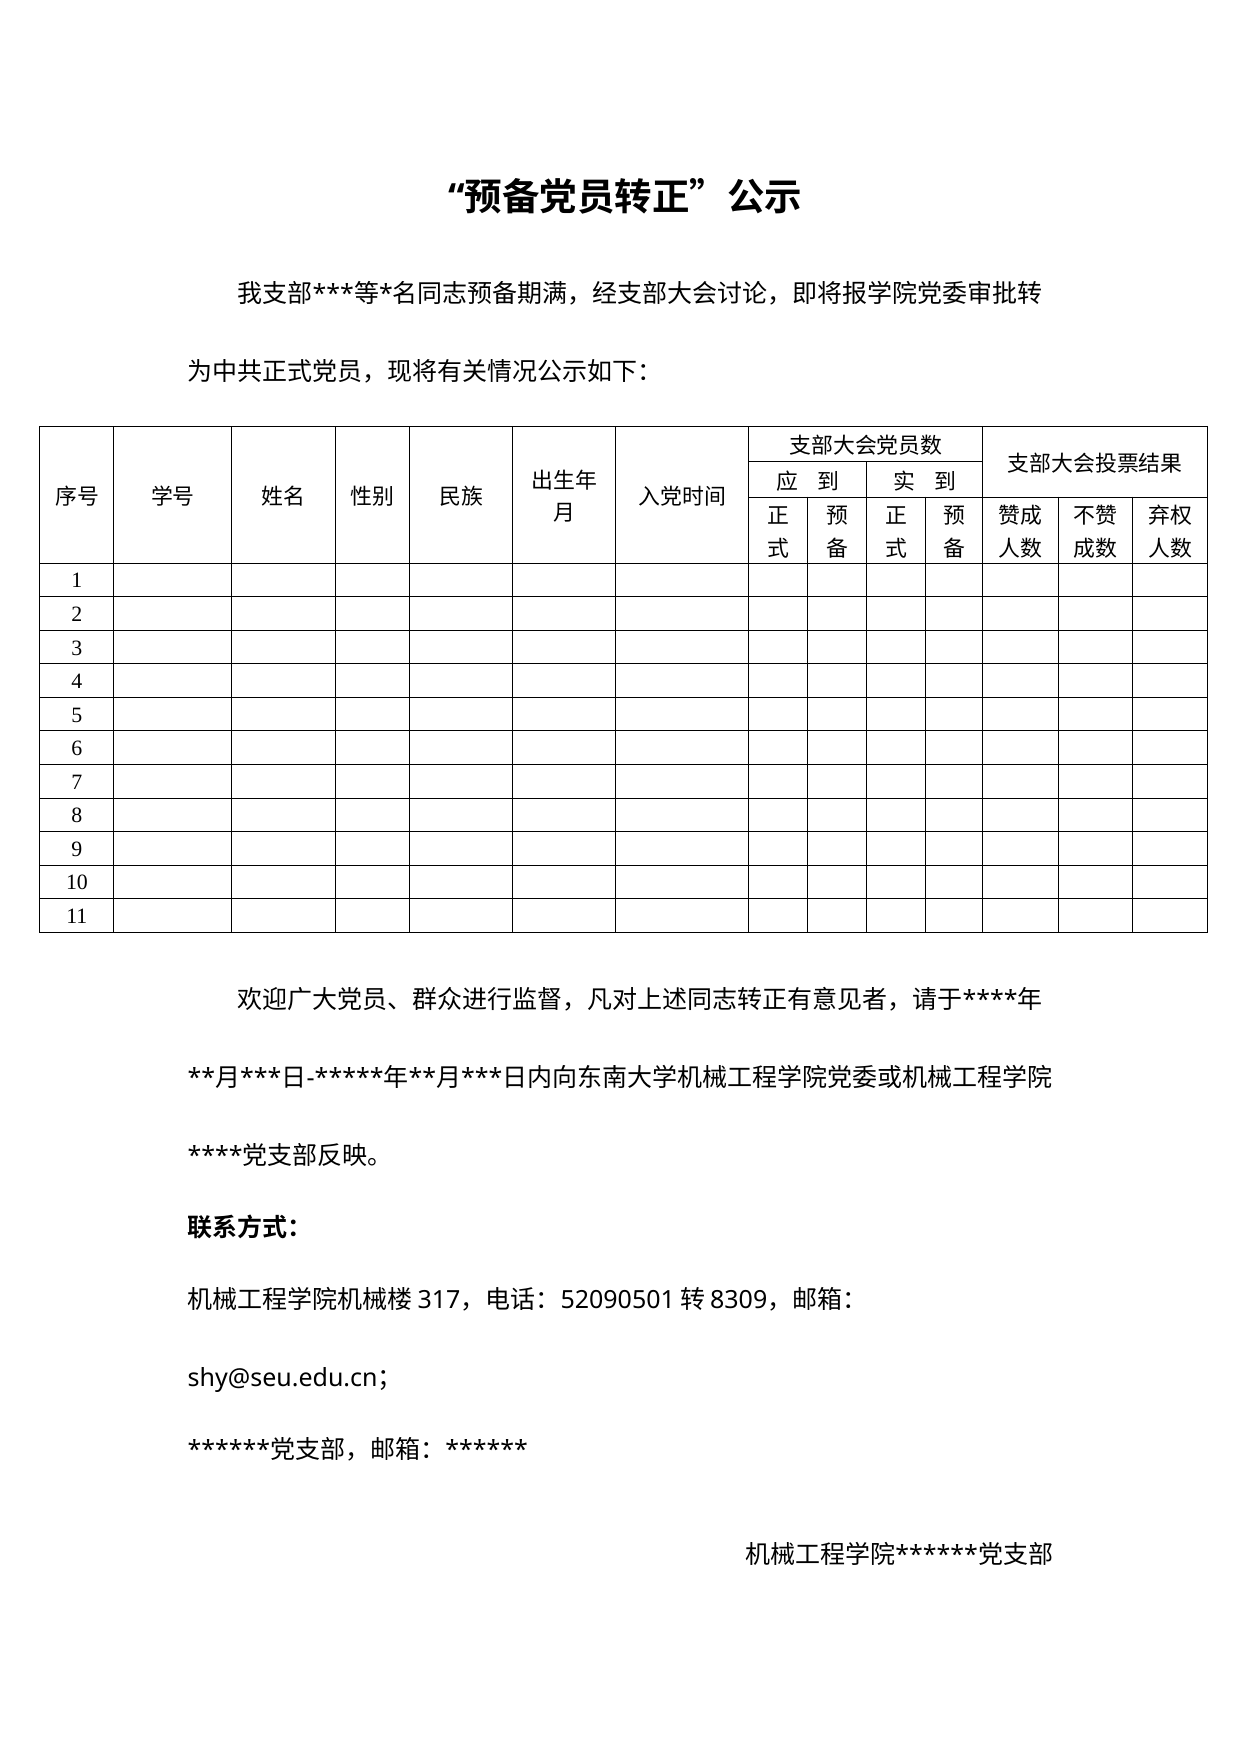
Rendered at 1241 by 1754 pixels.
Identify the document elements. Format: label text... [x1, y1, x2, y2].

table_cell [983, 866, 1058, 898]
table_cell [616, 698, 748, 730]
table_cell [336, 698, 409, 730]
table_cell [1133, 631, 1207, 663]
table_cell [926, 664, 982, 697]
table_cell [336, 631, 409, 663]
table_cell [926, 698, 982, 730]
table_cell [983, 631, 1058, 663]
table_cell [983, 799, 1058, 831]
table_cell [749, 597, 807, 630]
table_cell [513, 664, 615, 697]
table_cell [926, 631, 982, 663]
table_cell 应 到 [749, 462, 866, 497]
table_cell [114, 698, 231, 730]
table_cell [1059, 866, 1132, 898]
text “预备党员转正”公示 [187, 162, 1053, 227]
table_cell [926, 564, 982, 596]
table_cell 弃权 人数 [1133, 498, 1207, 563]
text 欢迎广大党员、群众进行监督，凡对上述同志转正有意见者，请于****年**月***日-*****年**月***日内向东南大学机械工程学院党委或机械工程学院****党支部反映。 [187, 965, 1053, 1186]
table_cell [513, 799, 615, 831]
table_cell [867, 631, 925, 663]
table_cell [867, 866, 925, 898]
table_cell [808, 799, 866, 831]
table_cell [513, 597, 615, 630]
table_header 民族 [410, 427, 512, 563]
table_cell [410, 597, 512, 630]
table_cell [1133, 765, 1207, 797]
table_cell [232, 664, 335, 697]
table_cell [808, 631, 866, 663]
text ******党支部，邮箱：****** [187, 1416, 1053, 1481]
table_header 出生年月 [513, 427, 615, 563]
table_cell [1059, 597, 1132, 630]
table_cell [808, 866, 866, 898]
table_cell [926, 832, 982, 864]
table_cell [808, 564, 866, 596]
table_cell [808, 664, 866, 697]
table_cell [114, 631, 231, 663]
table_cell [749, 866, 807, 898]
table_cell [983, 899, 1058, 932]
table_cell [926, 866, 982, 898]
table_cell [336, 597, 409, 630]
table_cell [1059, 731, 1132, 764]
table_cell [616, 832, 748, 864]
table_cell [336, 664, 409, 697]
table_cell [513, 564, 615, 596]
table_cell [1133, 564, 1207, 596]
table_cell [114, 597, 231, 630]
table_cell [983, 597, 1058, 630]
table_cell [749, 765, 807, 797]
table_cell [1133, 698, 1207, 730]
table_cell [1059, 631, 1132, 663]
table_cell [867, 564, 925, 596]
table_cell [114, 832, 231, 864]
table_cell 3 [40, 631, 113, 663]
table_cell [232, 799, 335, 831]
table_cell 实 到 [867, 462, 982, 497]
table_cell 8 [40, 799, 113, 831]
table_cell 10 [40, 866, 113, 898]
table_cell [749, 899, 807, 932]
table_cell [808, 899, 866, 932]
table_cell [616, 866, 748, 898]
text 联系方式： [187, 1193, 1053, 1258]
table_header 序号 [40, 427, 113, 563]
table_cell [616, 899, 748, 932]
table_cell [336, 899, 409, 932]
table_cell [513, 731, 615, 764]
table_cell [513, 899, 615, 932]
table_cell [1059, 664, 1132, 697]
table_cell [114, 564, 231, 596]
table_cell 预备 [808, 498, 866, 563]
table_cell [867, 832, 925, 864]
table_cell 7 [40, 765, 113, 797]
table_cell [808, 698, 866, 730]
table_cell [232, 698, 335, 730]
table_cell [749, 731, 807, 764]
table_cell [926, 597, 982, 630]
table_cell [616, 731, 748, 764]
table_cell [114, 765, 231, 797]
table_cell [616, 564, 748, 596]
table_cell [983, 698, 1058, 730]
table_cell [232, 832, 335, 864]
table_cell [232, 597, 335, 630]
table_cell 11 [40, 899, 113, 932]
table_cell [749, 564, 807, 596]
table_cell [808, 597, 866, 630]
table_cell [867, 698, 925, 730]
table_cell [410, 731, 512, 764]
table_cell [114, 731, 231, 764]
table_cell [749, 698, 807, 730]
table_cell [808, 731, 866, 764]
table_cell [336, 564, 409, 596]
table_cell 9 [40, 832, 113, 864]
text 我支部***等*名同志预备期满，经支部大会讨论，即将报学院党委审批转为中共正式党员，现将有关情况公示如下： [187, 259, 1053, 402]
table_cell [616, 799, 748, 831]
table_cell [1133, 731, 1207, 764]
table_header 姓名 [232, 427, 335, 563]
table_cell [867, 899, 925, 932]
table_cell [1133, 597, 1207, 630]
table_cell [114, 899, 231, 932]
table_cell 2 [40, 597, 113, 630]
text 机械工程学院机械楼317，电话：52090501转8309，邮箱：shy@seu.edu.cn； [187, 1265, 1053, 1408]
table_header 支部大会投票结果 [983, 427, 1207, 497]
table_cell 5 [40, 698, 113, 730]
table_cell [513, 631, 615, 663]
table_cell [1133, 664, 1207, 697]
table_cell [749, 799, 807, 831]
table_cell 正式 [867, 498, 925, 563]
table_cell [1133, 866, 1207, 898]
table_cell 6 [40, 731, 113, 764]
table_cell [749, 832, 807, 864]
table_cell [1059, 564, 1132, 596]
table_cell [867, 664, 925, 697]
table_cell [1059, 899, 1132, 932]
table_cell 4 [40, 664, 113, 697]
table_cell [983, 564, 1058, 596]
table_cell [114, 866, 231, 898]
table_cell [749, 664, 807, 697]
table_cell [616, 631, 748, 663]
table_cell [336, 832, 409, 864]
table_cell [983, 765, 1058, 797]
table_cell [926, 799, 982, 831]
table_cell [410, 832, 512, 864]
table_cell [513, 832, 615, 864]
table_cell [410, 631, 512, 663]
table_cell [513, 698, 615, 730]
table_cell 正式 [749, 498, 807, 563]
table_cell [983, 731, 1058, 764]
table_cell [926, 731, 982, 764]
table_cell 1 [40, 564, 113, 596]
table_header 性别 [336, 427, 409, 563]
table_cell [808, 765, 866, 797]
table_cell [616, 597, 748, 630]
table_cell [867, 799, 925, 831]
table_cell [1133, 832, 1207, 864]
table_cell [1059, 832, 1132, 864]
table_cell [1059, 765, 1132, 797]
table_cell [410, 899, 512, 932]
table_header 支部大会党员数 [749, 427, 982, 461]
table_cell [410, 765, 512, 797]
table_cell [410, 866, 512, 898]
table_cell [1059, 698, 1132, 730]
table_cell [867, 597, 925, 630]
table_cell [867, 731, 925, 764]
table_cell [808, 832, 866, 864]
table_cell [1059, 799, 1132, 831]
table_cell [749, 631, 807, 663]
table_cell [232, 765, 335, 797]
table_header 学号 [114, 427, 231, 563]
table_cell [616, 664, 748, 697]
table_cell [336, 866, 409, 898]
table_cell [232, 564, 335, 596]
table_cell [410, 698, 512, 730]
table_cell [232, 631, 335, 663]
text 机械工程学院******党支部 [187, 1520, 1053, 1585]
table_cell [232, 899, 335, 932]
table_cell 预备 [926, 498, 982, 563]
table_header 入党时间 [616, 427, 748, 563]
table_cell 不赞成数 [1059, 498, 1132, 563]
table_cell [336, 765, 409, 797]
table_cell 赞成 人数 [983, 498, 1058, 563]
table_cell [616, 765, 748, 797]
table_cell [867, 765, 925, 797]
table_cell [926, 899, 982, 932]
table_cell [232, 866, 335, 898]
table_cell [336, 799, 409, 831]
table_cell [114, 799, 231, 831]
table_cell [926, 765, 982, 797]
table_cell [114, 664, 231, 697]
table_cell [232, 731, 335, 764]
table_cell [983, 664, 1058, 697]
table_cell [513, 765, 615, 797]
table_cell [410, 799, 512, 831]
table_cell [336, 731, 409, 764]
table_cell [983, 832, 1058, 864]
table_cell [1133, 799, 1207, 831]
table_cell [1133, 899, 1207, 932]
table_cell [410, 664, 512, 697]
table_cell [513, 866, 615, 898]
table_cell [410, 564, 512, 596]
